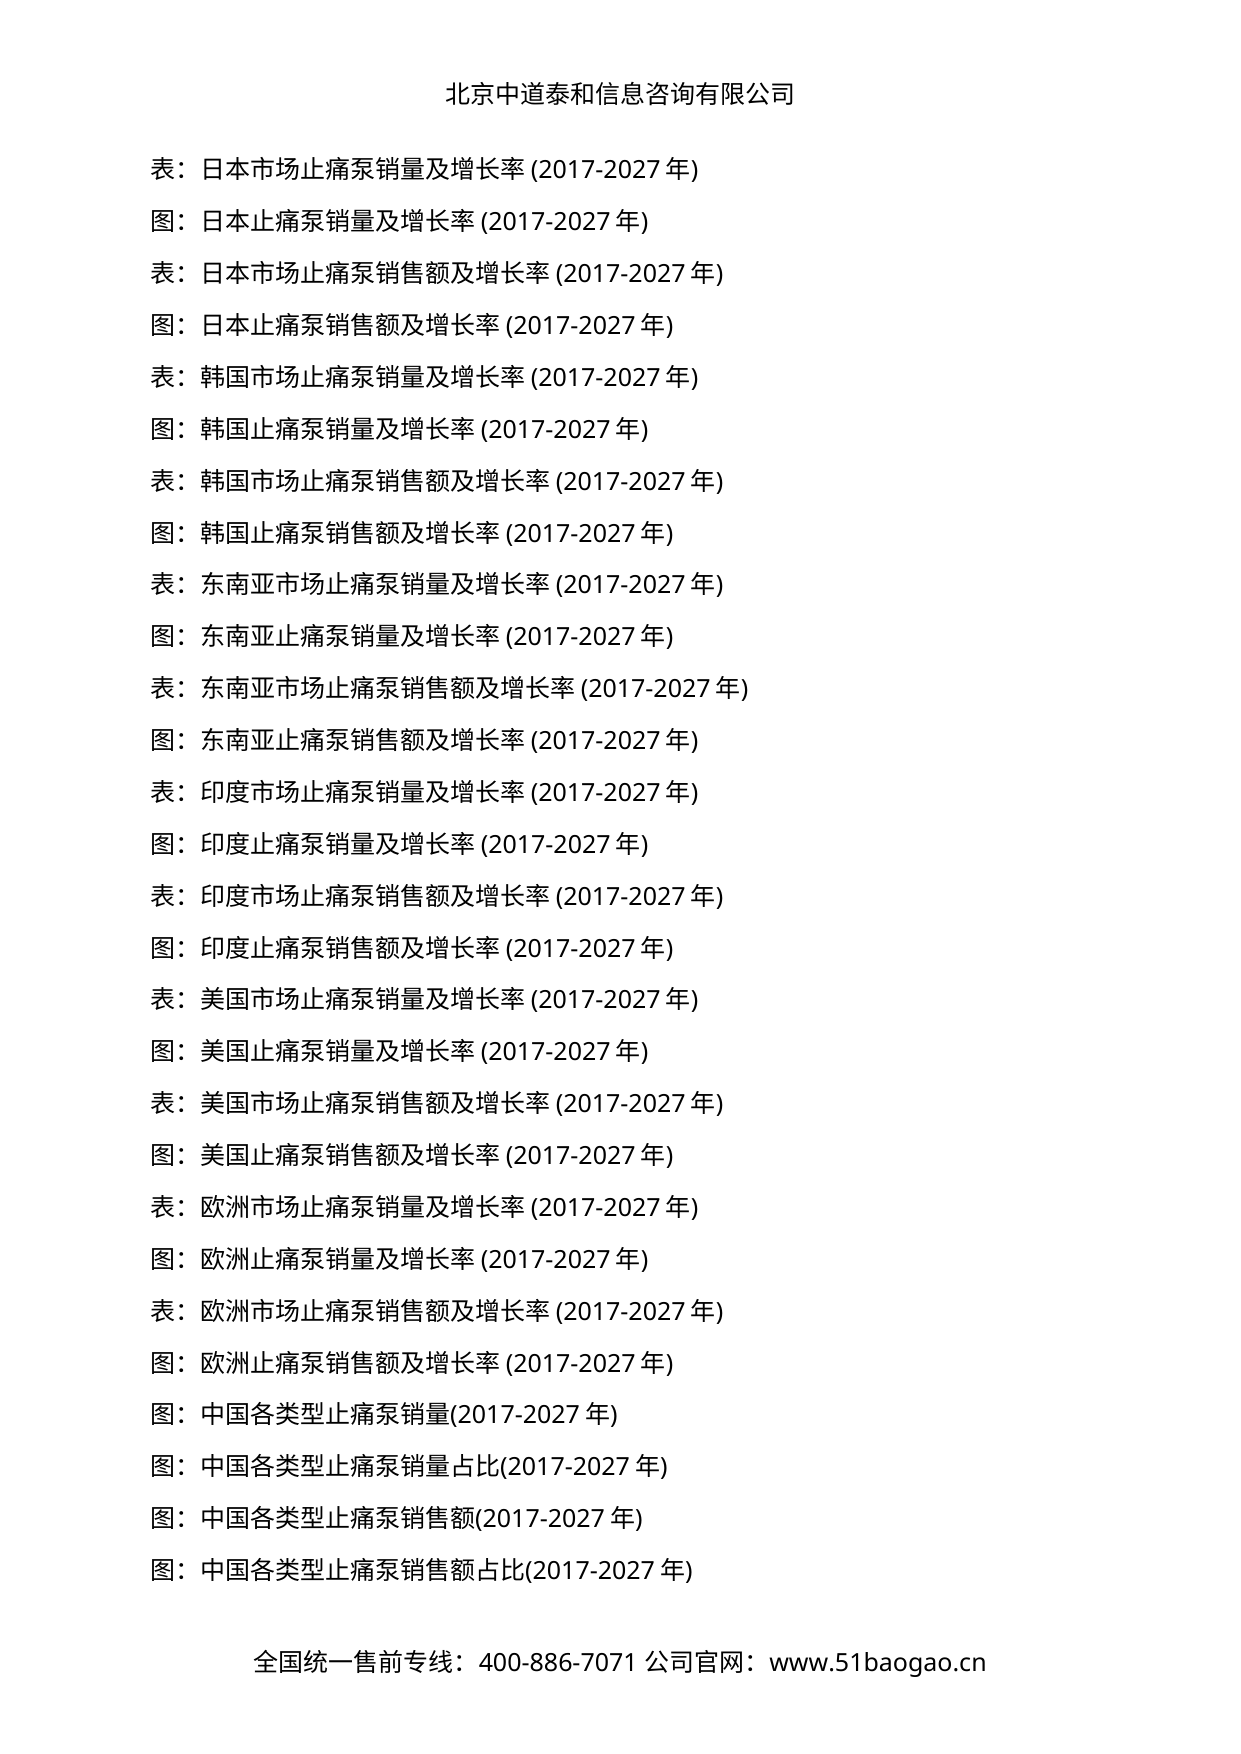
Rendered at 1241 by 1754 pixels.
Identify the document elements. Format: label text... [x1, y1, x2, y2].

text 图：中国各类型止痛泵销量(2017-2027年) [150, 1395, 1090, 1431]
text 图：日本止痛泵销量及增长率 (2017-2027年) [150, 202, 1090, 238]
text 表：欧洲市场止痛泵销售额及增长率 (2017-2027年) [150, 1291, 1090, 1327]
text 图：欧洲止痛泵销售额及增长率 (2017-2027年) [150, 1343, 1090, 1379]
text 表：东南亚市场止痛泵销售额及增长率 (2017-2027年) [150, 669, 1090, 705]
text 图：韩国止痛泵销售额及增长率 (2017-2027年) [150, 513, 1090, 549]
text 图：印度止痛泵销售额及增长率 (2017-2027年) [150, 928, 1090, 964]
text 图：印度止痛泵销量及增长率 (2017-2027年) [150, 824, 1090, 861]
text 表：欧洲市场止痛泵销量及增长率 (2017-2027年) [150, 1187, 1090, 1224]
text 图：东南亚止痛泵销售额及增长率 (2017-2027年) [150, 721, 1090, 757]
text 图：中国各类型止痛泵销售额(2017-2027年) [150, 1499, 1090, 1535]
text 图：美国止痛泵销量及增长率 (2017-2027年) [150, 1032, 1090, 1068]
text 图：东南亚止痛泵销量及增长率 (2017-2027年) [150, 617, 1090, 653]
text 图：韩国止痛泵销量及增长率 (2017-2027年) [150, 409, 1090, 446]
text 表：韩国市场止痛泵销量及增长率 (2017-2027年) [150, 357, 1090, 394]
text 表：美国市场止痛泵销量及增长率 (2017-2027年) [150, 980, 1090, 1016]
text 图：日本止痛泵销售额及增长率 (2017-2027年) [150, 306, 1090, 342]
text 图：美国止痛泵销售额及增长率 (2017-2027年) [150, 1136, 1090, 1172]
text 表：印度市场止痛泵销量及增长率 (2017-2027年) [150, 772, 1090, 809]
text 表：日本市场止痛泵销售额及增长率 (2017-2027年) [150, 254, 1090, 290]
text 表：日本市场止痛泵销量及增长率 (2017-2027年) [150, 150, 1090, 186]
text 表：印度市场止痛泵销售额及增长率 (2017-2027年) [150, 876, 1090, 912]
text 表：美国市场止痛泵销售额及增长率 (2017-2027年) [150, 1084, 1090, 1120]
text 表：韩国市场止痛泵销售额及增长率 (2017-2027年) [150, 461, 1090, 497]
text 图：中国各类型止痛泵销量占比(2017-2027年) [150, 1447, 1090, 1483]
text 图：欧洲止痛泵销量及增长率 (2017-2027年) [150, 1239, 1090, 1276]
text 图：中国各类型止痛泵销售额占比(2017-2027年) [150, 1551, 1090, 1587]
text 表：东南亚市场止痛泵销量及增长率 (2017-2027年) [150, 565, 1090, 601]
